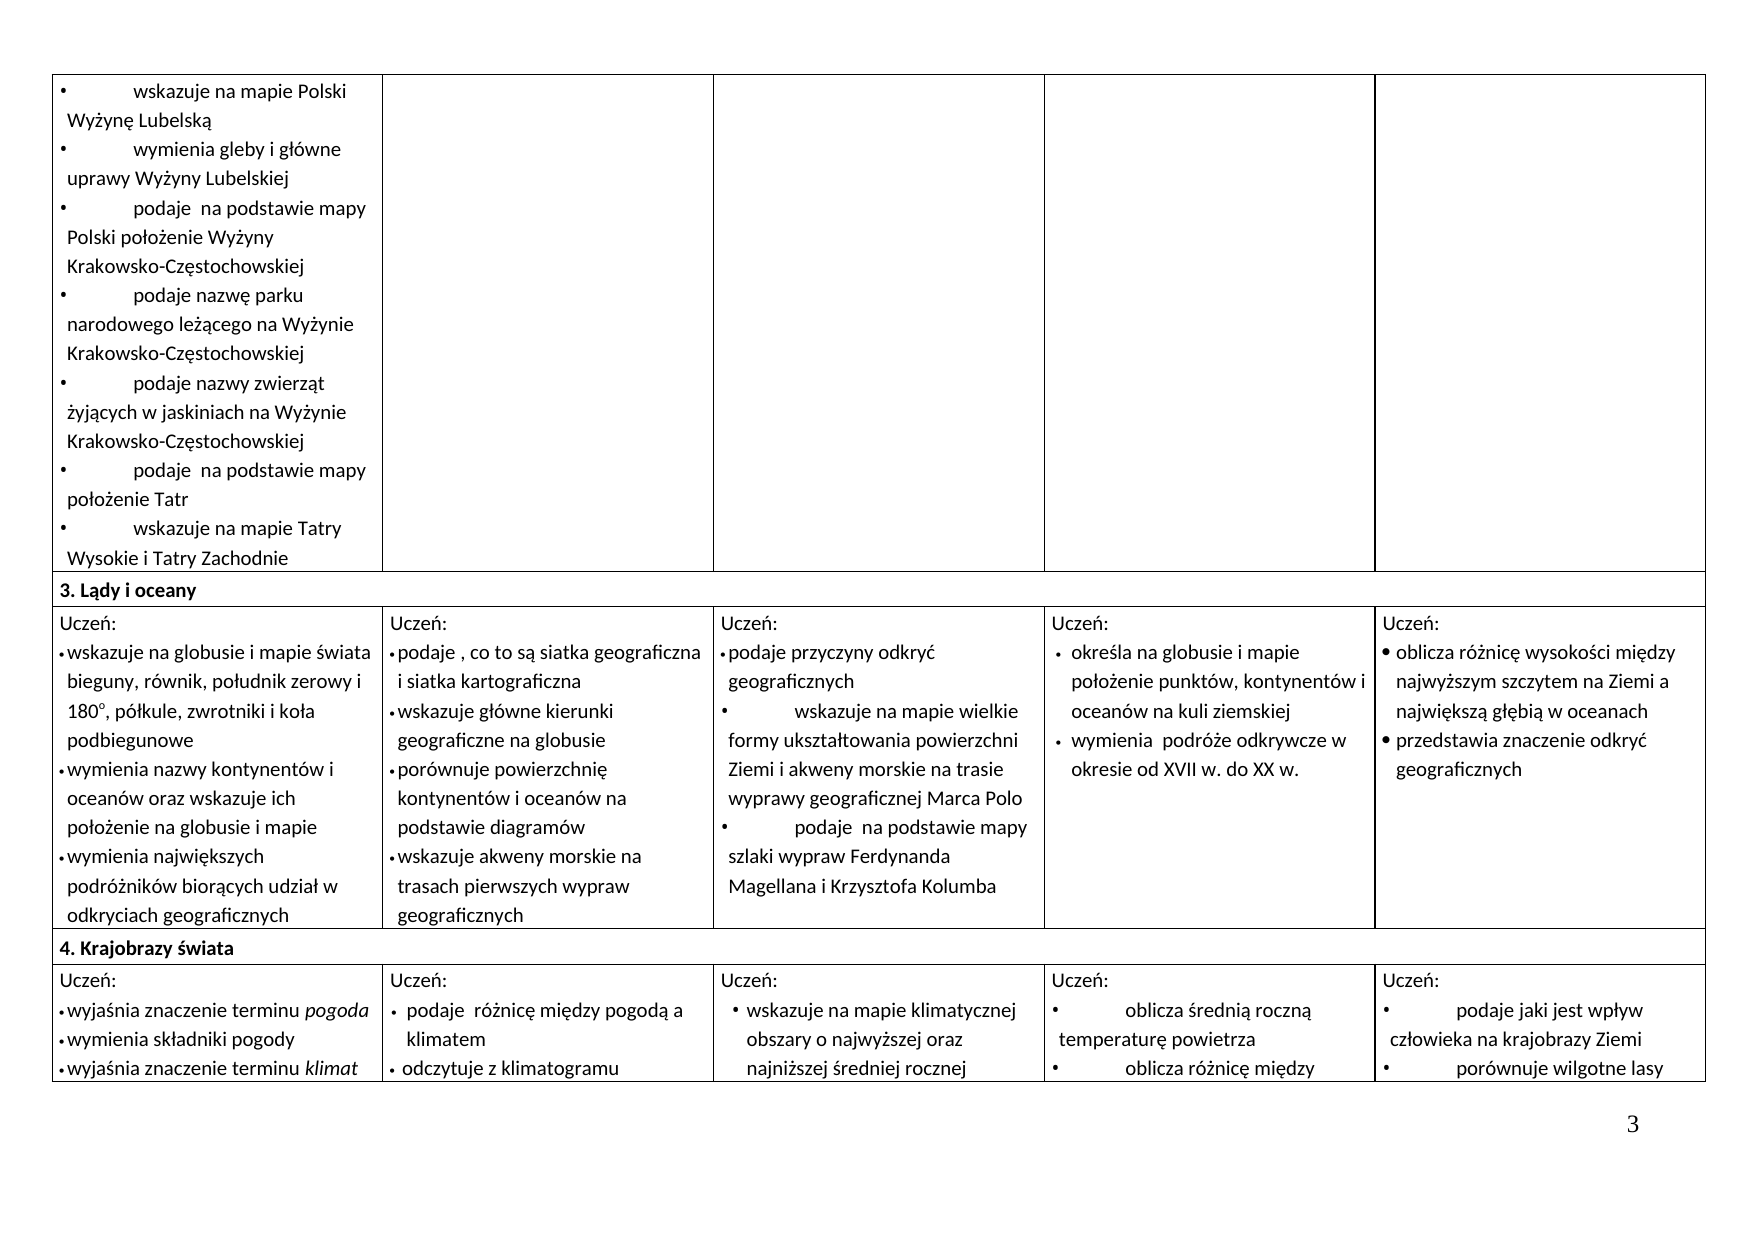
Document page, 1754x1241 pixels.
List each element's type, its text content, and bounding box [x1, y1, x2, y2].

table_cell 4. Krajobrazy świata [53, 929, 1705, 963]
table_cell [1045, 75, 1374, 571]
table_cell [383, 75, 713, 571]
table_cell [1045, 965, 1374, 1081]
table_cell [53, 75, 382, 571]
table_cell 3. Lądy i oceany [53, 572, 1705, 606]
table_cell Uczeń: określa na globusie i mapie położenie punktów, kontynentów i oceanów na kuli ziemskiej wymienia podróże odkrywcze w okresie od XVII w. do XX w. [1045, 607, 1374, 928]
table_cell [714, 75, 1044, 571]
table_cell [383, 965, 713, 1081]
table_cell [1376, 965, 1705, 1081]
table_cell Uczeń: wskazuje na globusie i mapie świata bieguny, równik, południk zerowy i 180o, półkule, zwrotniki i koła podbiegunowe wymienia nazwy kontynentów i oceanów oraz wskazuje ich położenie na globusie i mapie wymienia największych podróżników biorących udział w odkryciach geograficznych [53, 607, 382, 928]
table_cell Uczeń: oblicza różnicę wysokości między najwyższym szczytem na Ziemi a największą głębią w oceanach przedstawia znaczenie odkryć geograficznych [1376, 607, 1705, 928]
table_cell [53, 965, 382, 1081]
table_cell Uczeń: podaje przyczyny odkryć geograficznych wskazuje na mapie wielkie formy ukształtowania powierzchni Ziemi i akweny morskie na trasie wyprawy geograficznej Marca Polo podaje na podstawie mapy szlaki wypraw Ferdynanda Magellana i Krzysztofa Kolumba [714, 607, 1044, 928]
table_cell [714, 965, 1044, 1081]
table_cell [1376, 75, 1705, 571]
table_cell Uczeń: podaje , co to są siatka geograficzna i siatka kartograficzna wskazuje główne kierunki geograficzne na globusie porównuje powierzchnię kontynentów i oceanów na podstawie diagramów wskazuje akweny morskie na trasach pierwszych wypraw geograficznych [383, 607, 713, 928]
